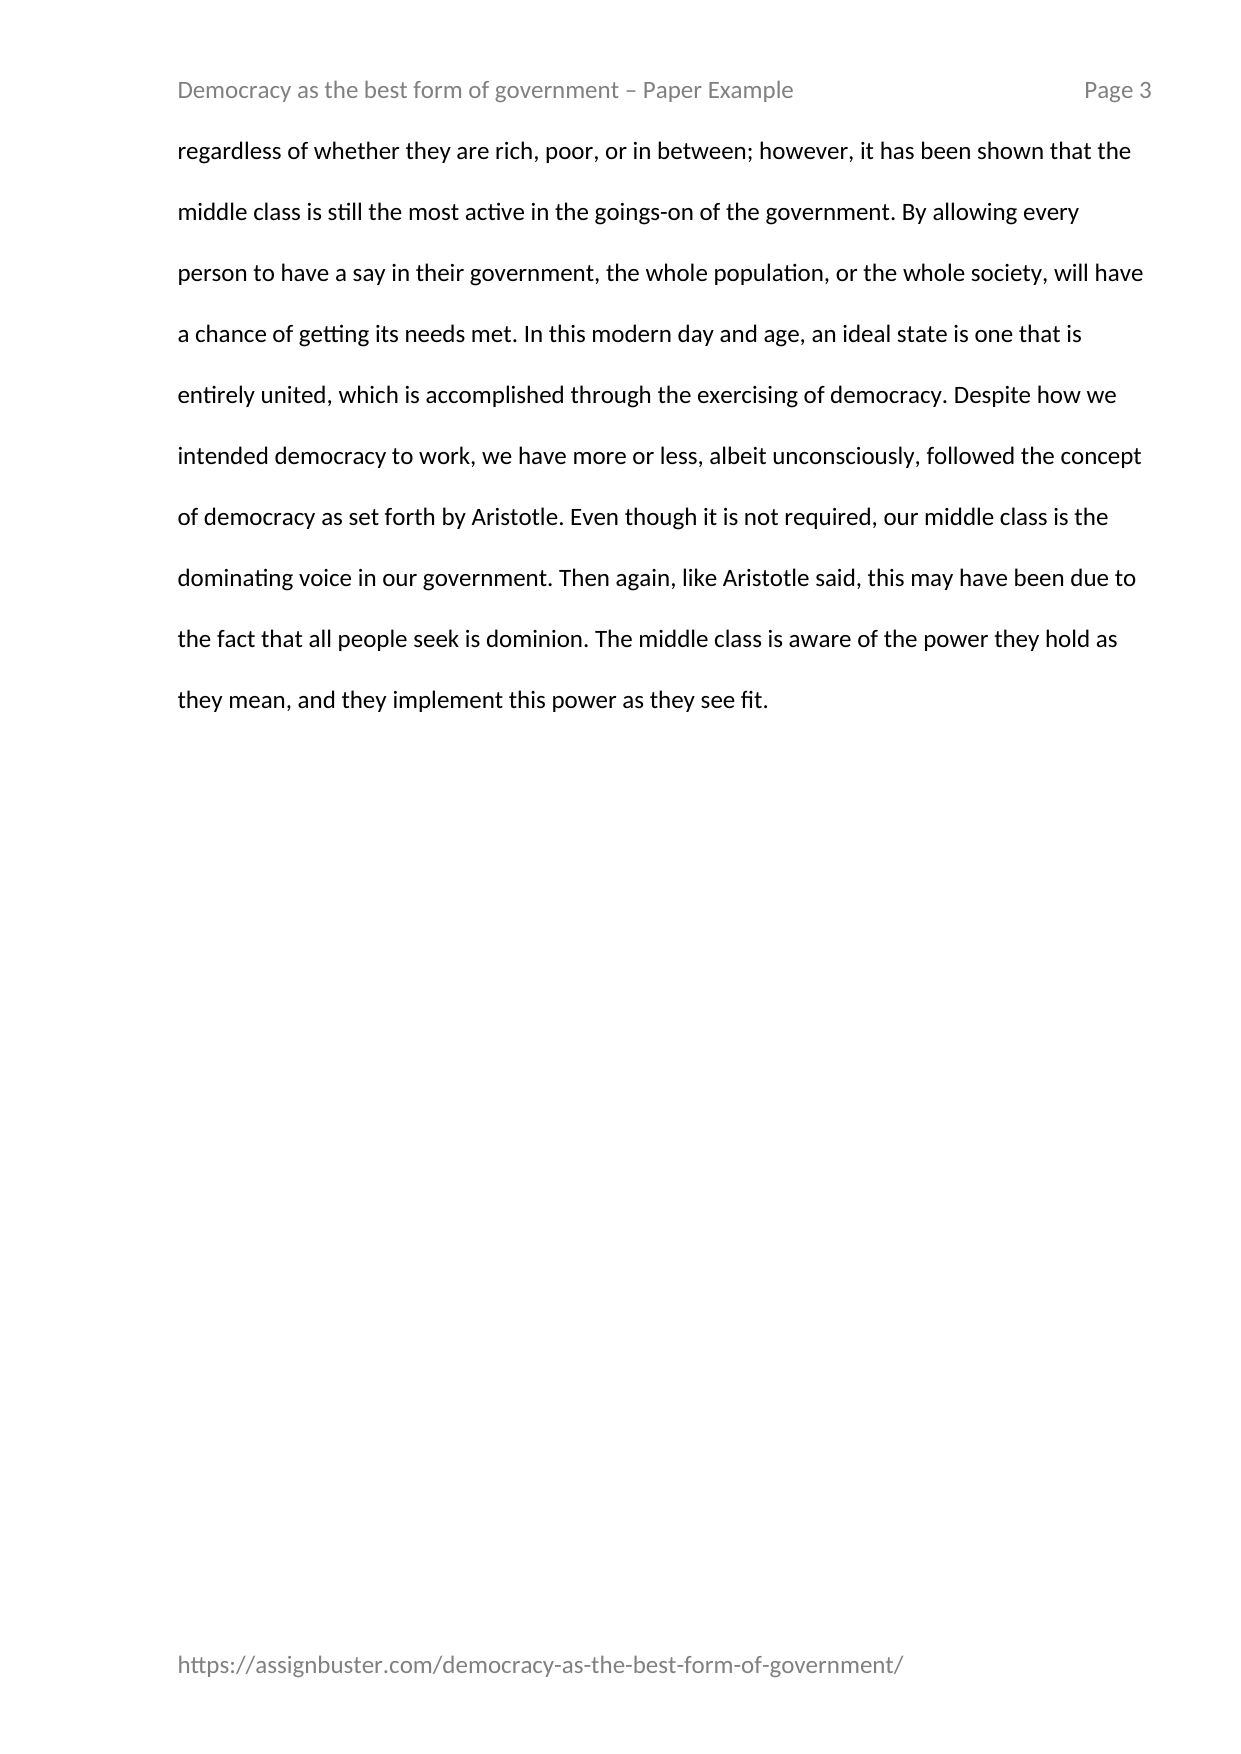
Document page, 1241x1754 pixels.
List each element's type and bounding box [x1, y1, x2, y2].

text [177, 135, 1152, 715]
